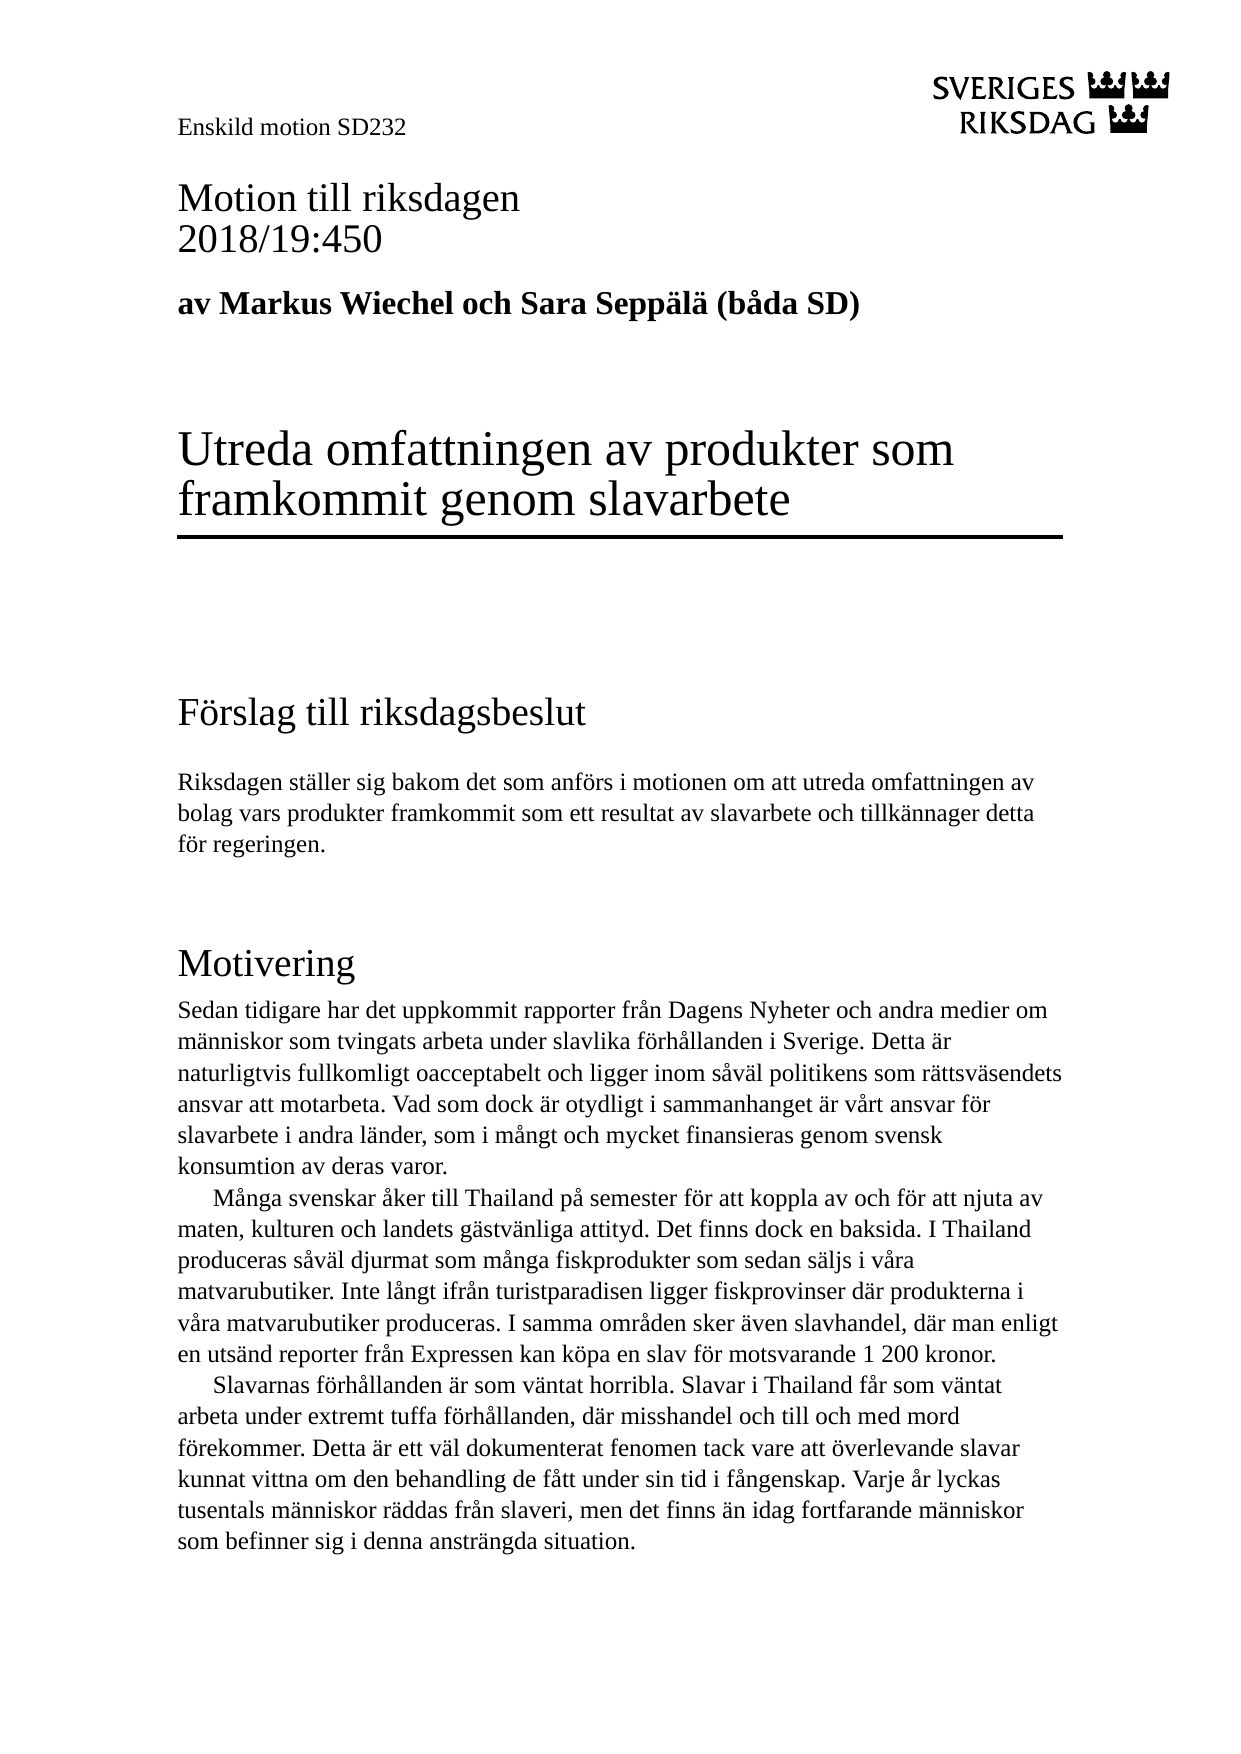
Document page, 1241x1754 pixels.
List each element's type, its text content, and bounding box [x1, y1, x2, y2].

text Sedan tidigare har det uppkommit rapporter från Dagens Nyheter och andra medier om människor som tvingats arbeta under slavlika förhållanden i Sverige. Detta är naturligtvis fullkomligt oacceptabelt och ligger inom såväl politikens som rättsväsendets ansvar att motarbeta. Vad som dock är otydligt i sammanhanget är vårt ansvar för slavarbete i andra länder, som i mångt och mycket finansieras genom svensk konsumtion av deras varor. [177, 993, 1063, 1180]
text Många svenskar åker till Thailand på semester för att koppla av och för att njuta av maten, kulturen och landets gästvänliga attityd. Det finns dock en baksida. I Thailand produceras såväl djurmat som många fiskprodukter som sedan säljs i våra matvarubutiker. Inte långt ifrån turistparadisen ligger fiskprovinser där produkterna i våra matvarubutiker produceras. I samma områden sker även slavhandel, där man enligt en utsänd reporter från Expressen kan köpa en slav för motsvarande 1 200 kronor. [177, 1180, 1063, 1368]
text Slavarnas förhållanden är som väntat horribla. Slavar i Thailand får som väntat arbeta under extremt tuffa förhållanden, där misshandel och till och med mord förekommer. Detta är ett väl dokumenterat fenomen tack vare att överlevande slavar kunnat vittna om den behandling de fått under sin tid i fångenskap. Varje år lyckas tusentals människor räddas från slaveri, men det finns än idag fortfarande människor som befinner sig i denna ansträngda situation. [177, 1368, 1063, 1555]
